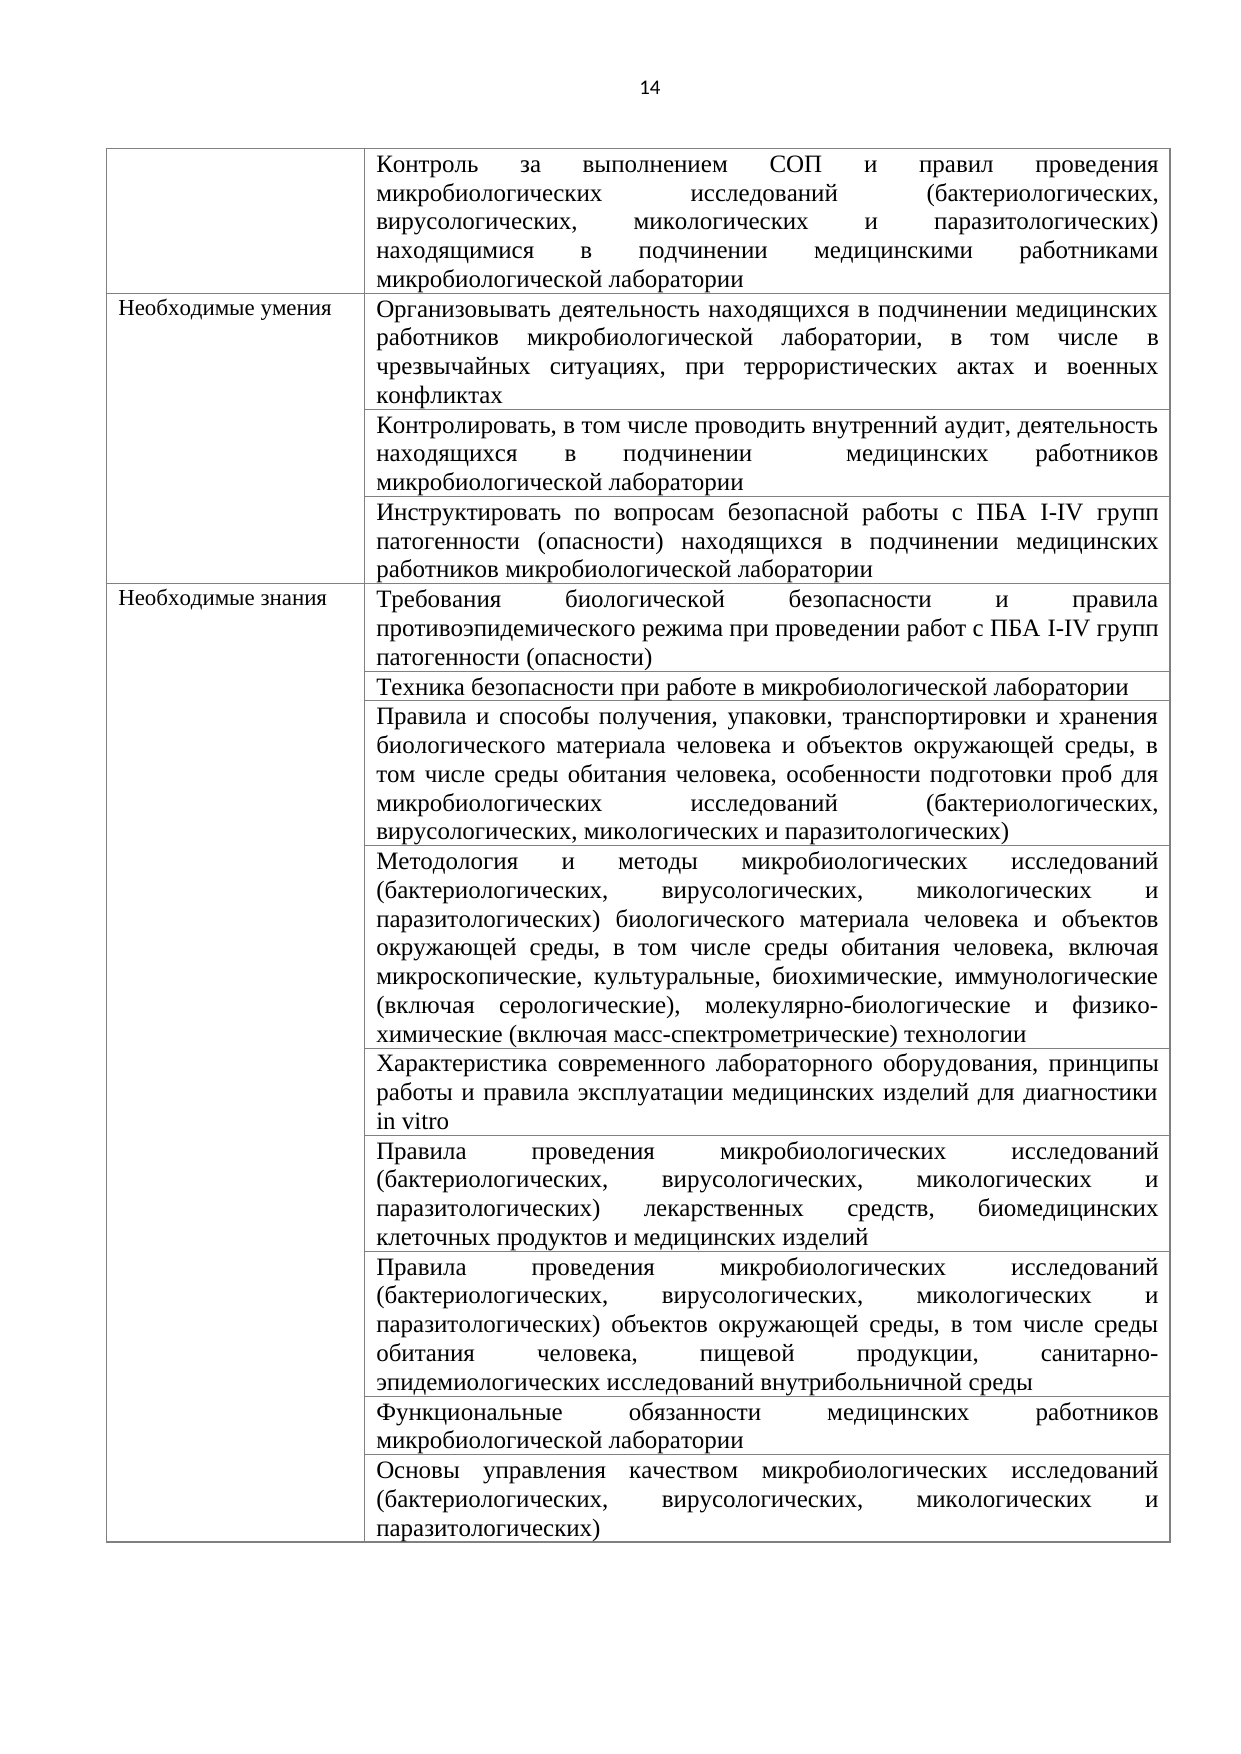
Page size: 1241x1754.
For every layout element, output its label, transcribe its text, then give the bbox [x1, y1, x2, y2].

table_cell Функциональные обязанности медицинских работников микробиологической лаборатории [365, 1397, 1169, 1454]
table_cell Основы управления качеством микробиологических исследований (бактериологических, вирусологических, микологических и паразитологических) [365, 1455, 1169, 1541]
table_cell Необходимые умения [107, 294, 364, 583]
table_cell Характеристика современного лабораторного оборудования, принципы работы и правила эксплуатации медицинских изделий для диагностики in vitro [365, 1049, 1169, 1135]
table_cell Организовывать деятельность находящихся в подчинении медицинских работников микробиологической лаборатории, в том числе в чрезвычайных ситуациях, при террористических актах и военных конфликтах [365, 294, 1169, 409]
table_cell Инструктировать по вопросам безопасной работы с ПБА I-IV групп патогенности (опасности) находящихся в подчинении медицинских работников микробиологической лаборатории [365, 497, 1169, 583]
table_cell Правила и способы получения, упаковки, транспортировки и хранения биологического материала человека и объектов окружающей среды, в том числе среды обитания человека, особенности подготовки проб для микробиологических исследований (бактериологических, вирусологических, микологических и паразитологических) [365, 701, 1169, 845]
table_cell Методология и методы микробиологических исследований (бактериологических, вирусологических, микологических и паразитологических) биологического материала человека и объектов окружающей среды, в том числе среды обитания человека, включая микроскопические, культуральные, биохимические, иммунологические (включая серологические), молекулярно-биологические и физико-химические (включая масс-спектрометрические) технологии [365, 846, 1169, 1047]
table_cell Требования биологической безопасности и правила противоэпидемического режима при проведении работ с ПБА I-IV групп патогенности (опасности) [365, 584, 1169, 671]
table_cell Необходимые знания [107, 584, 364, 1541]
table_cell Правила проведения микробиологических исследований (бактериологических, вирусологических, микологических и паразитологических) объектов окружающей среды, в том числе среды обитания человека, пищевой продукции, санитарно-эпидемиологических исследований внутрибольничной среды [365, 1252, 1169, 1396]
table_cell Контролировать, в том числе проводить внутренний аудит, деятельность находящихся в подчинении медицинских работников микробиологической лаборатории [365, 410, 1169, 496]
table_cell Техника безопасности при работе в микробиологической лаборатории [365, 672, 1169, 700]
table_cell Правила проведения микробиологических исследований (бактериологических, вирусологических, микологических и паразитологических) лекарственных средств, биомедицинских клеточных продуктов и медицинских изделий [365, 1136, 1169, 1251]
table_cell Контроль за выполнением СОП и правил проведения микробиологических исследований (бактериологических, вирусологических, микологических и паразитологических) находящимися в подчинении медицинскими работниками микробиологической лаборатории [365, 149, 1169, 293]
